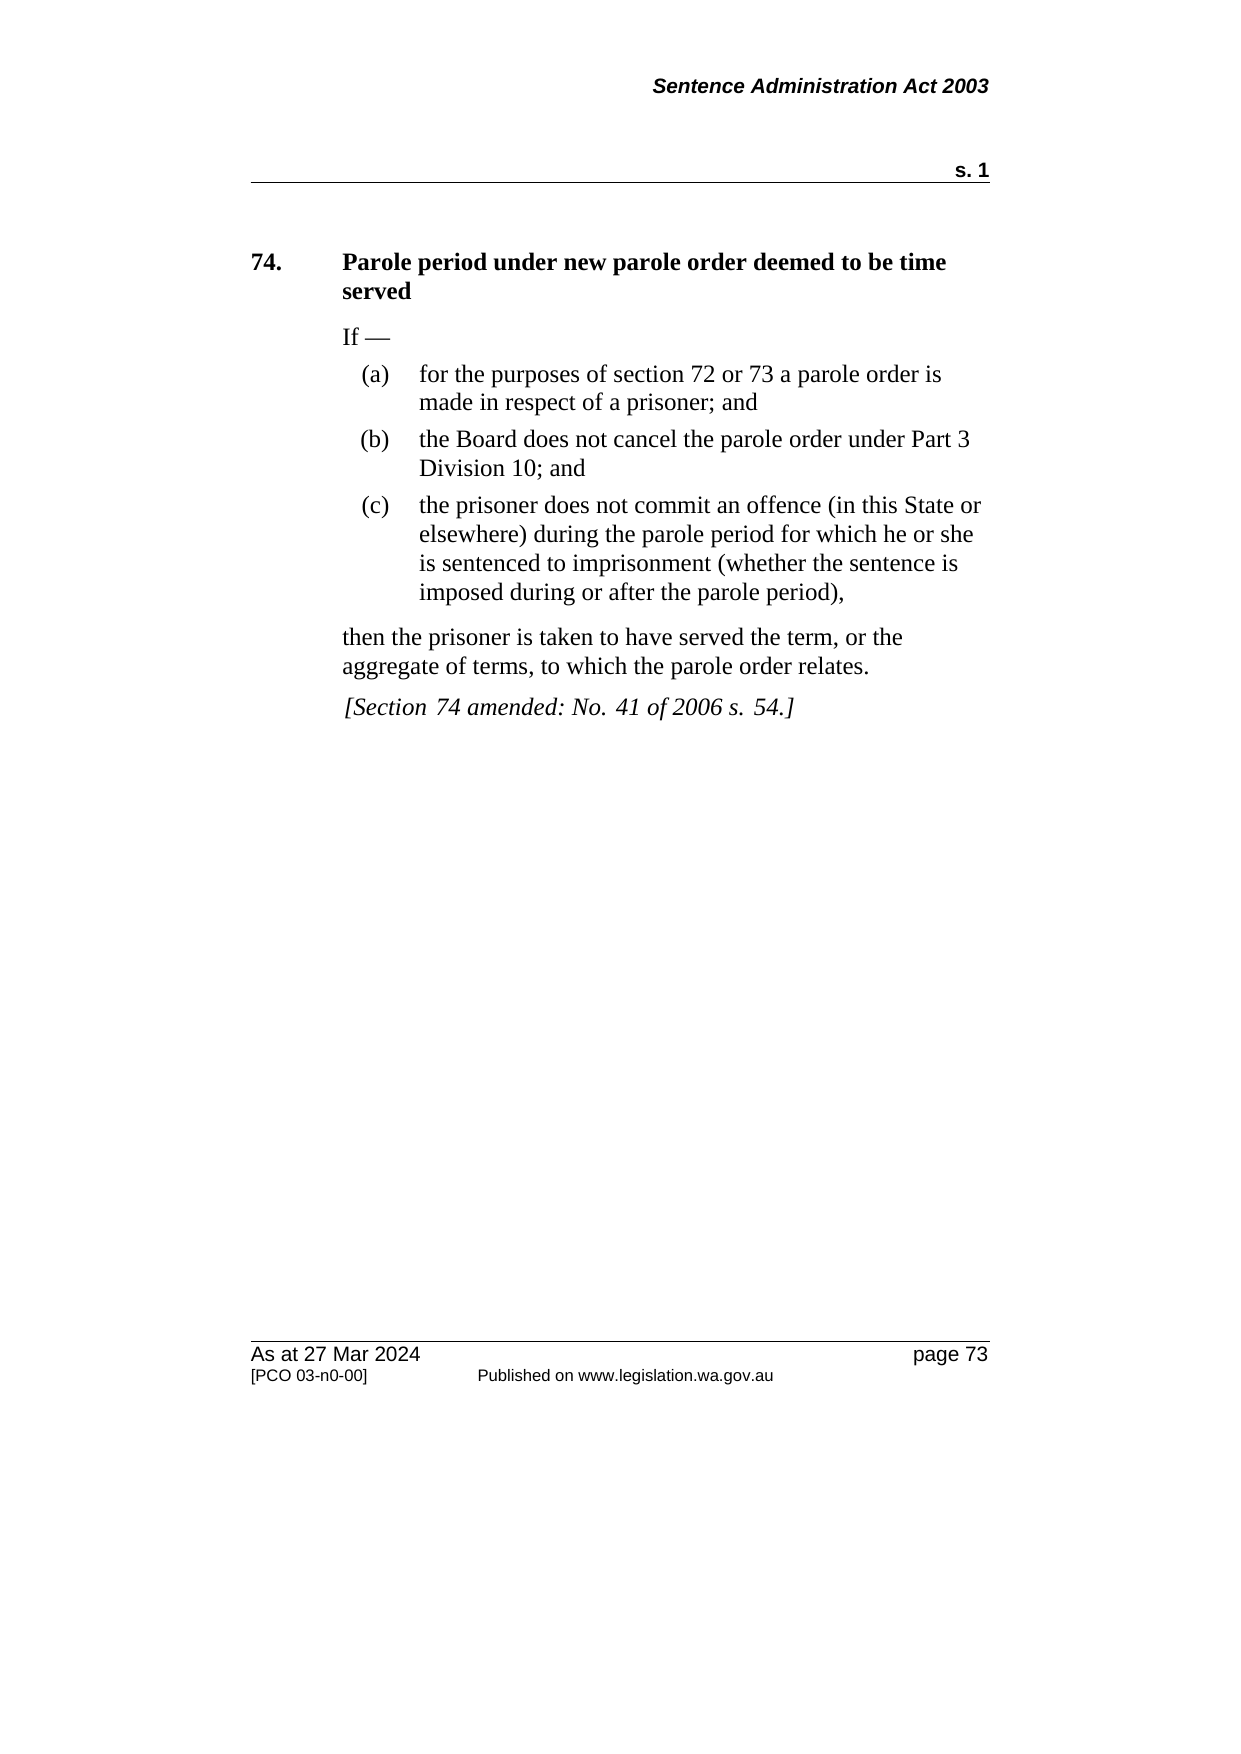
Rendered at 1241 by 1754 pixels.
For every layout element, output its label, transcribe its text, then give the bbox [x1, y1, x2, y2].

text (a) for the purposes of section 72 or 73 a parole order is made in respect of a prisoner; and [251, 359, 990, 416]
text [Section 74 amended: No. 41 of 2006 s. 54.] [251, 692, 990, 721]
text then the prisoner is taken to have served the term, or the aggregate of terms, to which the parole order relates. [251, 622, 990, 679]
text If — [251, 322, 990, 350]
subtitle 74. Parole period under new parole order deemed to be time served [251, 247, 990, 305]
text (b) the Board does not cancel the parole order under Part 3 Division 10; and [251, 424, 990, 482]
text (c) the prisoner does not commit an offence (in this State or elsewhere) during the parole period for which he or she is sentenced to imprisonment (whether the sentence is imposed during or after the parole period), [251, 490, 990, 605]
